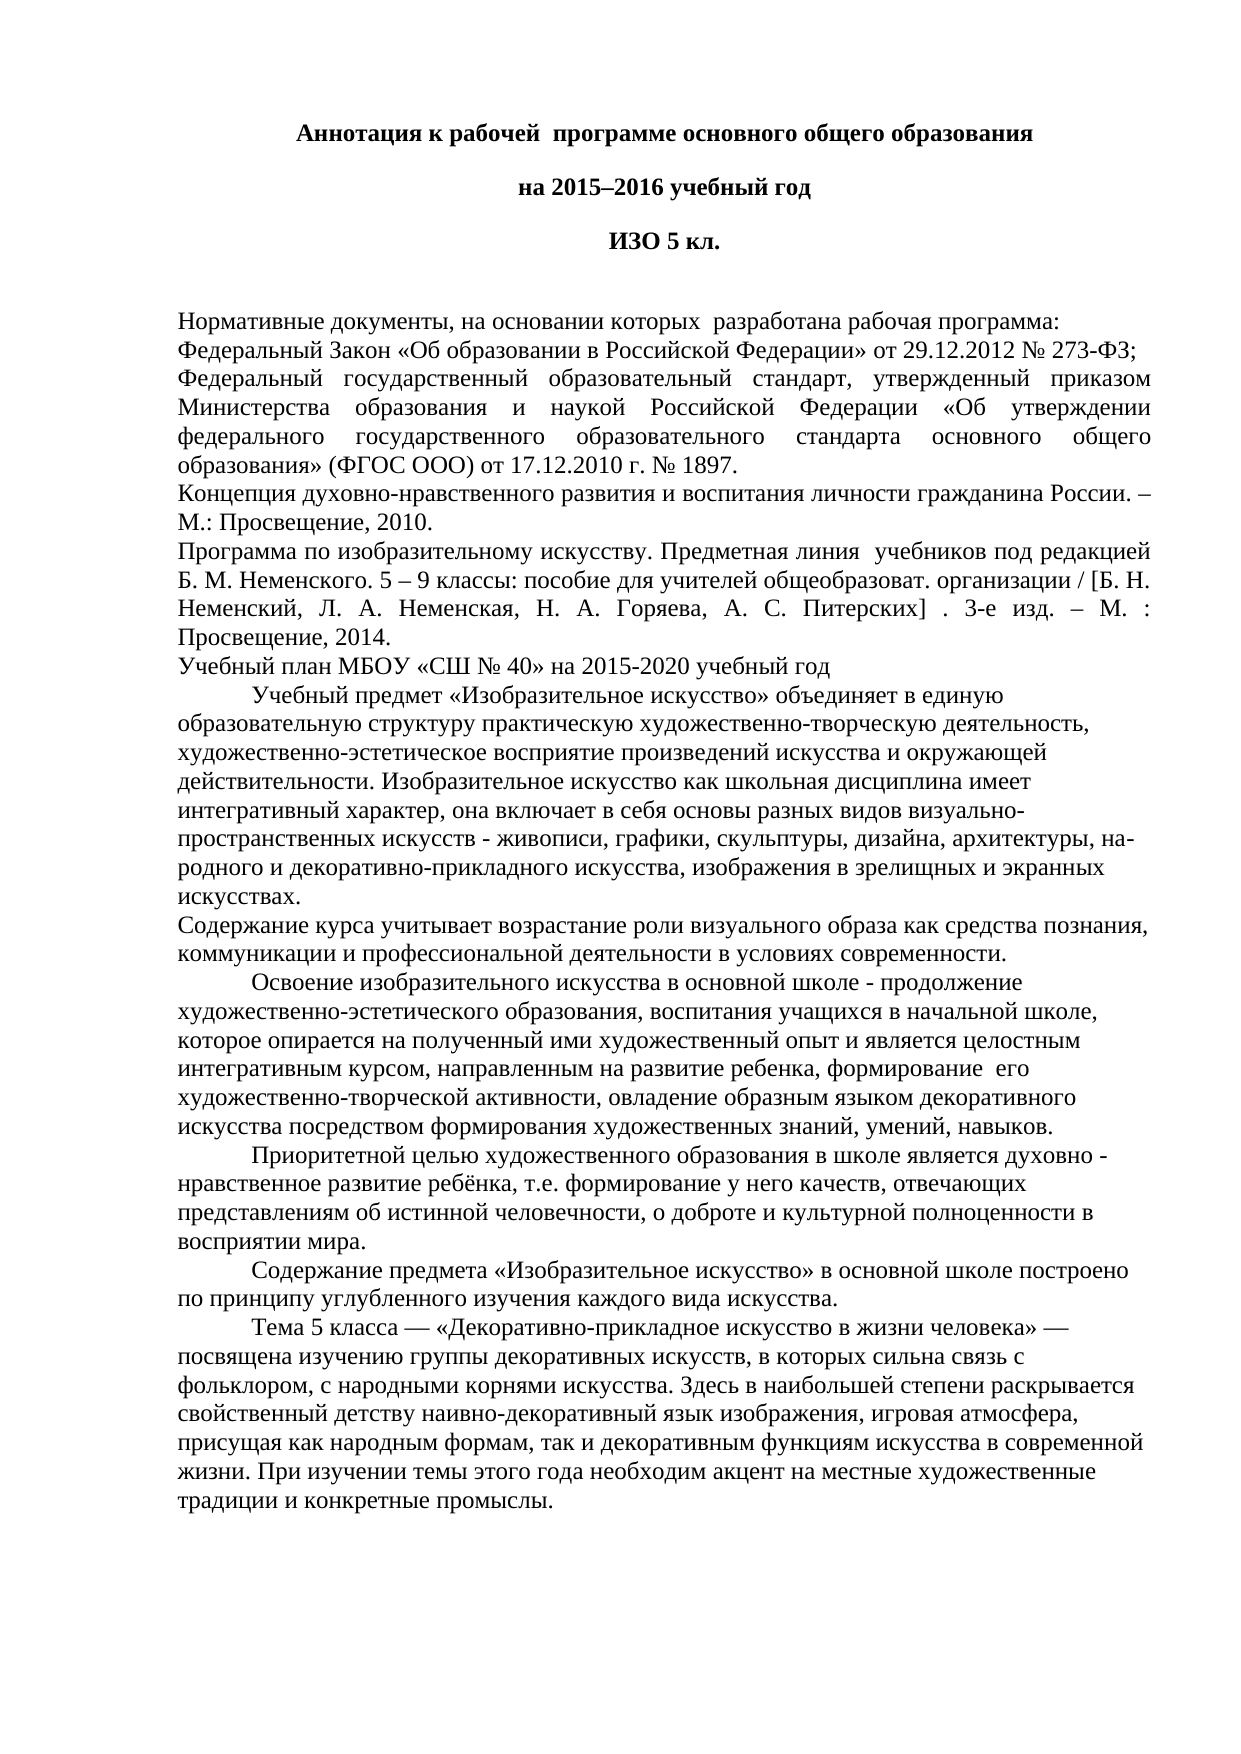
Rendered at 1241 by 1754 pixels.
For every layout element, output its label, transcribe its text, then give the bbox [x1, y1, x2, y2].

text Освоение изобразительного искусства в основной школе - продолжение художественно-эстетического образования, воспитания учащихся в начальной школе, которое опирается на полученный ими художественный опыт и является целостным интегративным курсом, направленным на развитие ребенка, формирование его художественно-творческой активности, овладение образным языком декоративного искусства посредством формирования художественных знаний, умений, навыков. [177, 967, 1152, 1140]
text Федеральный Закон «Об образовании в Российской Федерации» от 29.12.2012 № 273-ФЗ; [177, 335, 1152, 363]
text Федеральный государственный образовательный стандарт, утвержденный приказом Министерства образования и наукой Российской Федерации «Об утверждении федерального государственного образовательного стандарта основного общего образования» (ФГОС ООО) от 17.12.2010 г. № 1897. [177, 363, 1152, 478]
text Учебный план МБОУ «СШ № 40» на 2015-2020 учебный год [177, 651, 1152, 680]
text на 2015–2016 учебный год [177, 172, 1152, 201]
text ИЗО 5 кл. [177, 226, 1152, 254]
text Программа по изобразительному искусству. Предметная линия учебников под редакцией Б. М. Неменского. 5 – 9 классы: пособие для учителей общеобразоват. организации / [Б. Н. Неменский, Л. А. Неменская, Н. А. Горяева, А. С. Питерских] . 3-е изд. – М. : Просвещение, 2014. [177, 536, 1152, 651]
text Содержание курса учитывает возрастание роли визуального образа как средства познания, коммуникации и профессиональной деятельности в условиях современности. [177, 910, 1152, 967]
text Содержание предмета «Изобразительное искусство» в основной школе построено по принципу углубленного изучения каждого вида искусства. [177, 1255, 1152, 1312]
text Концепция духовно-нравственного развития и воспитания личности гражданина России. – М.: Просвещение, 2010. [177, 478, 1152, 536]
text Учебный предмет «Изобразительное искусство» объединяет в единую образовательную структуру практическую художественно-творческую деятельность, художественно-эстетическое восприятие произведений искусства и окружающей действительности. Изобразительное искусство как школьная дисциплина имеет интегративный характер, она включает в себя основы разных видов визуально-пространственных искусств - живописи, графики, скульптуры, дизайна, архитектуры, народного и декоративно-прикладного искусства, изображения в зрелищных и экранных искусствах. [177, 680, 1152, 910]
text Тема 5 класса — «Декоративно-прикладное искусство в жизни человека» — посвящена изучению группы декоративных искусств, в которых сильна связь с фольклором, с народными корнями искусства. Здесь в наибольшей степени раскрывается свойственный детству наивно-декоративный язык изображения, игровая атмосфера, присущая как народным формам, так и декоративным функциям искусства в современной жизни. При изучении темы этого года необходим акцент на местные художественные традиции и конкретные промыслы. [177, 1312, 1152, 1513]
text Нормативные документы, на основании которых разработана рабочая программа: [177, 306, 1152, 335]
text Аннотация к рабочей программе основного общего образования [177, 118, 1152, 147]
text Приоритетной целью художественного образования в школе является духовно - нравственное развитие ребёнка, т.е. формирование у него качеств, отвечающих представлениям об истинной человечности, о доброте и культурной полноценности в восприятии мира. [177, 1140, 1152, 1255]
